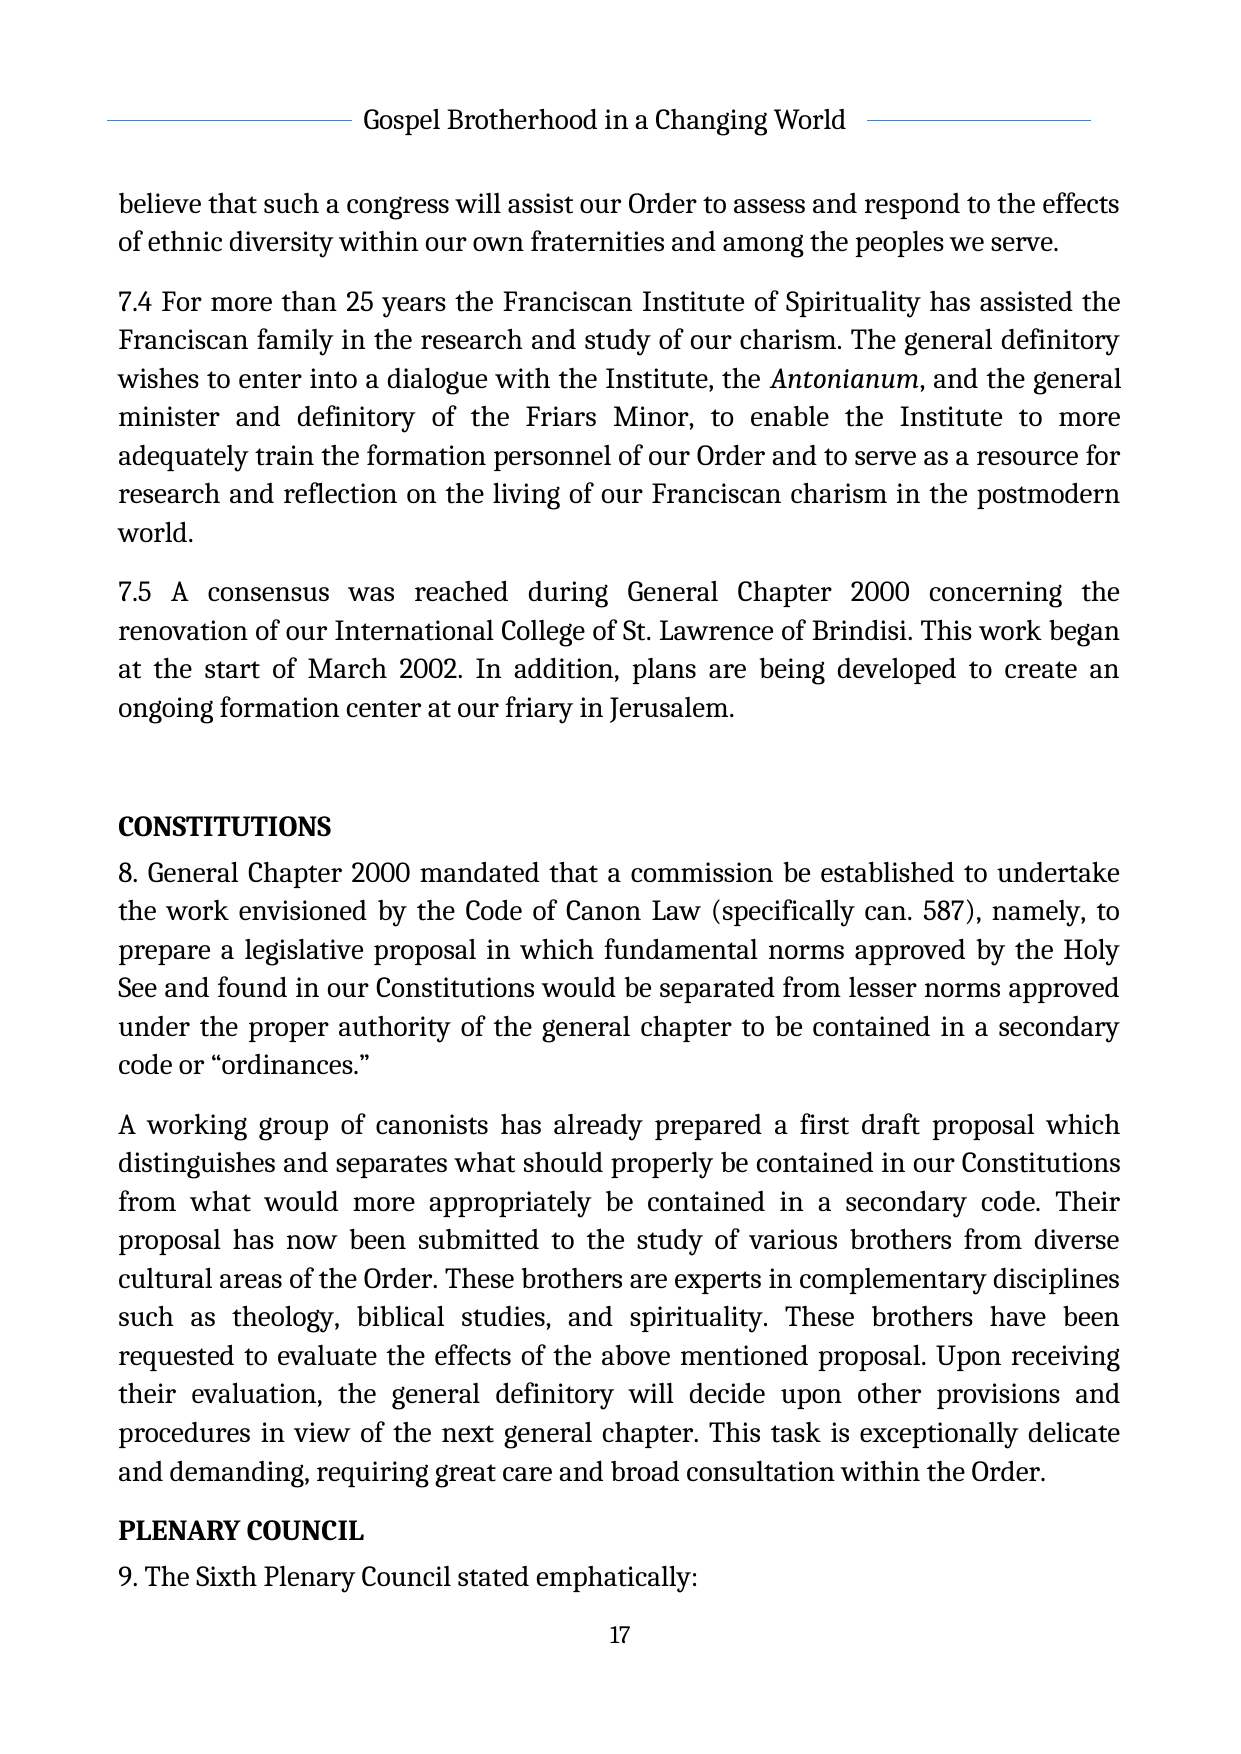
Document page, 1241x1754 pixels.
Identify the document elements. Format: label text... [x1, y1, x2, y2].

text 7.5 A consensus was reached during General Chapter 2000 concerning the renovation of our International College of St. Lawrence of Brindisi. This work began at the start of March 2002. In addition, plans are being developed to create an ongoing formation center at our friary in Jerusalem. [118, 575, 1122, 724]
text 8. General Chapter 2000 mandated that a commission be established to undertake the work envisioned by the Code of Canon Law (specifically can. 587), namely, to prepare a legislative proposal in which fundamental norms approved by the Holy See and found in our Constitutions would be separated from lesser norms approved under the proper authority of the general chapter to be contained in a secondary code or “ordinances.” [118, 856, 1122, 1082]
subtitle Constitutions [118, 810, 1122, 843]
text A working group of canonists has already prepared a first draft proposal which distinguishes and separates what should properly be contained in our Constitutions from what would more appropriately be contained in a secondary code. Their proposal has now been submitted to the study of various brothers from diverse cultural areas of the Order. These brothers are experts in complementary disciplines such as theology, biblical studies, and spirituality. These brothers have been requested to evaluate the effects of the above mentioned proposal. Upon receiving their evaluation, the general definitory will decide upon other provisions and procedures in view of the next general chapter. This task is exceptionally delicate and demanding, requiring great care and broad consultation within the Order. [118, 1108, 1122, 1488]
text 7.4 For more than 25 years the Franciscan Institute of Spirituality has assisted the Franciscan family in the research and study of our charism. The general definitory wishes to enter into a dialogue with the Institute, the Antonianum, and the general minister and definitory of the Friars Minor, to enable the Institute to more adequately train the formation personnel of our Order and to serve as a resource for research and reflection on the living of our Franciscan charism in the postmodern world. [118, 285, 1122, 549]
text 9. The Sixth Plenary Council stated emphatically: [118, 1560, 1122, 1594]
subtitle Plenary Council [118, 1514, 1122, 1548]
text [118, 148, 1122, 259]
